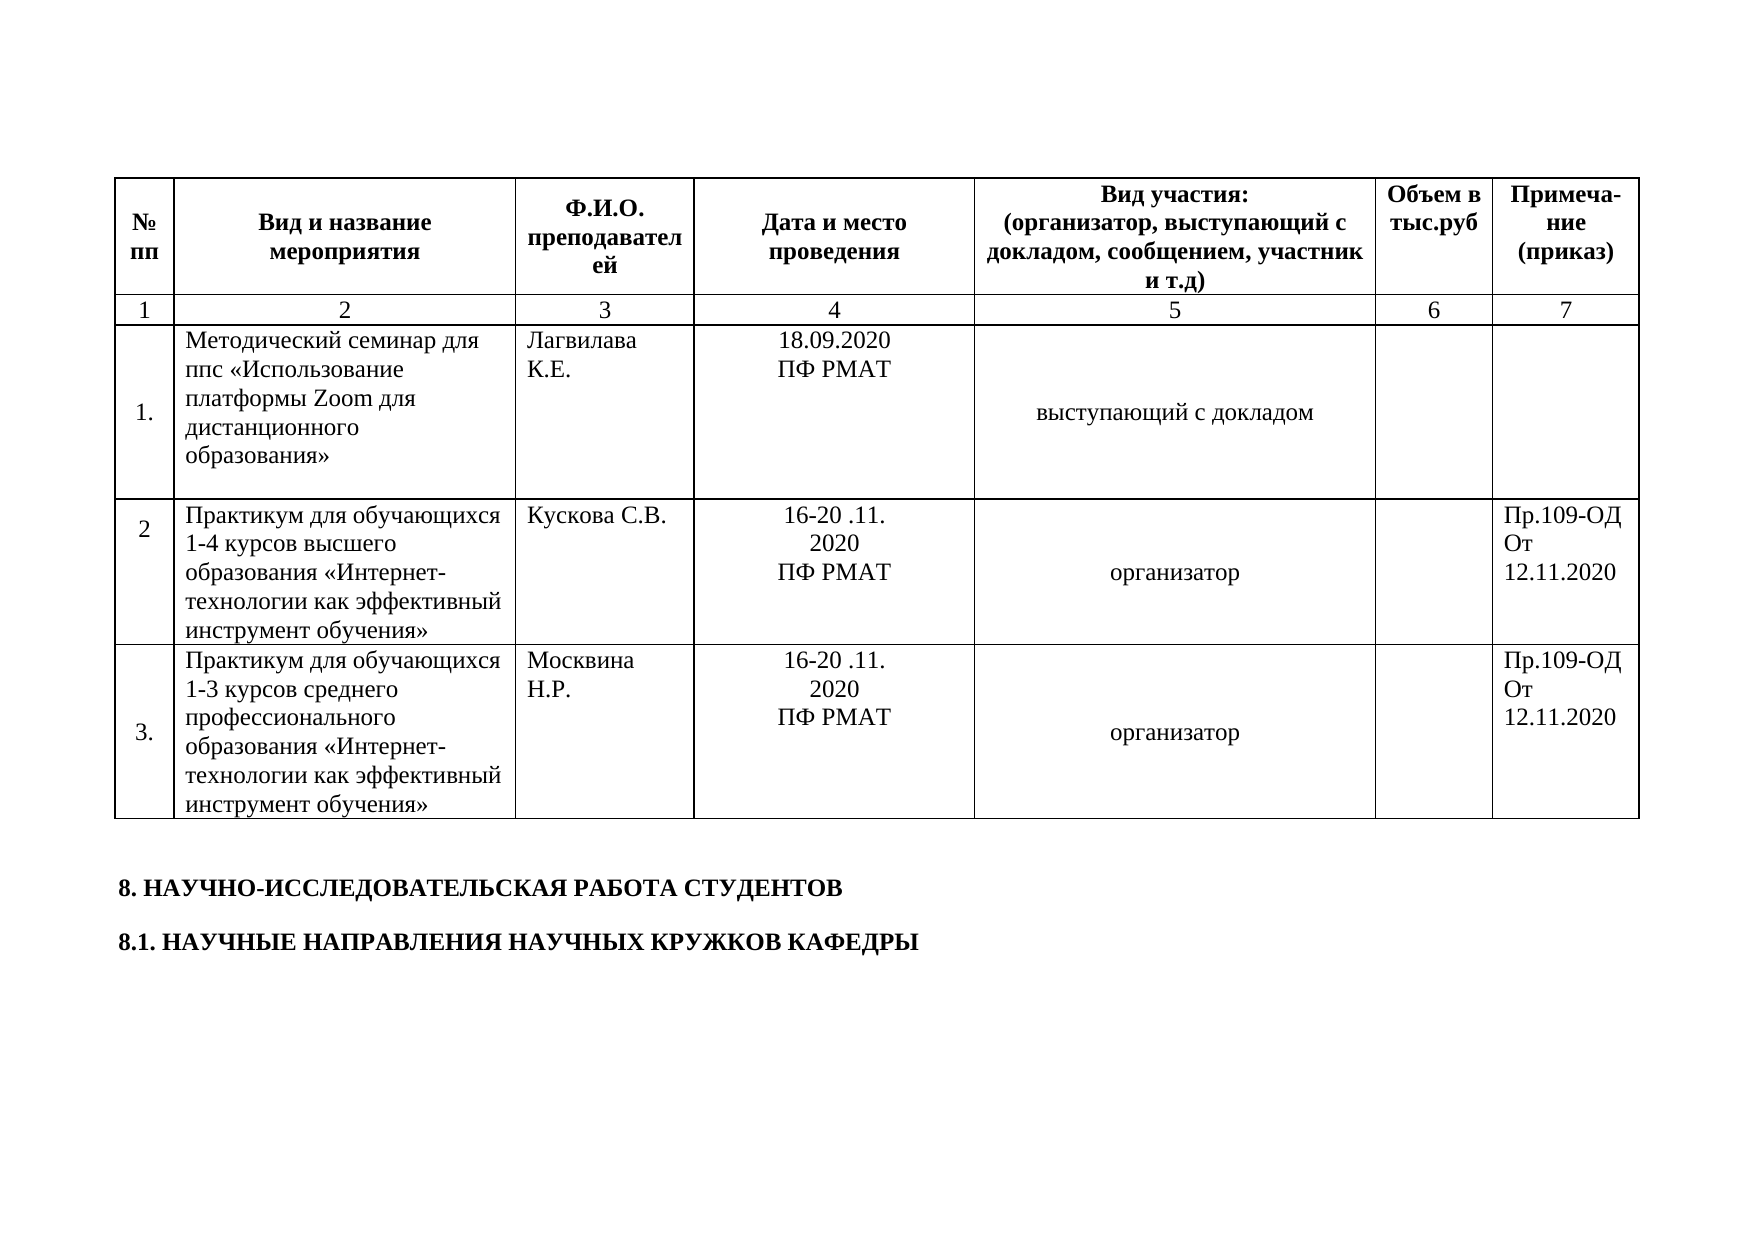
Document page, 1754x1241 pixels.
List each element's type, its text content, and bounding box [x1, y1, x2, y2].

table_cell 16-20 .11. 2020 ПФ РМАТ [695, 645, 974, 817]
table_cell [1376, 326, 1492, 498]
table_cell 1. [116, 326, 173, 498]
text 8.1. НАУЧНЫЕ НАПРАВЛЕНИЯ НАУЧНЫХ КРУЖКОВ КАФЕДРЫ [118, 927, 1636, 955]
table_header Примеча-ние (приказ) [1493, 179, 1638, 294]
table_cell 6 [1376, 295, 1492, 324]
table_cell [1376, 500, 1492, 643]
text 8. НАУЧНО-ИССЛЕДОВАТЕЛЬСКАЯ РАБОТА СТУДЕНТОВ [118, 873, 1636, 902]
table_cell Практикум для обучающихся 1-4 курсов высшего образования «Интернет-технологии как эффективный инструмент обучения» [175, 500, 515, 643]
table_cell 2 [116, 500, 173, 643]
table_cell 7 [1493, 295, 1638, 324]
table_header Объем в тыс.руб [1376, 179, 1492, 294]
table_cell Лагвилава К.Е. [516, 326, 693, 498]
table_cell [1376, 645, 1492, 817]
table_cell 3. [116, 645, 173, 817]
table_header № пп [116, 179, 173, 294]
table_header Вид участия: (организатор, выступающий с докладом, сообщением, участник и т.д) [975, 179, 1375, 294]
table_cell Кускова С.В. [516, 500, 693, 643]
table_cell Пр.109-ОД От 12.11.2020 [1493, 500, 1638, 643]
table_cell Москвина Н.Р. [516, 645, 693, 817]
table_cell Пр.109-ОД От 12.11.2020 [1493, 645, 1638, 817]
table_header Вид и название мероприятия [175, 179, 515, 294]
table_cell 3 [516, 295, 693, 324]
table_cell 5 [975, 295, 1375, 324]
table_cell 4 [695, 295, 974, 324]
table_cell Практикум для обучающихся 1-3 курсов среднего профессионального образования «Интернет-технологии как эффективный инструмент обучения» [175, 645, 515, 817]
table_cell 18.09.2020 ПФ РМАТ [695, 326, 974, 498]
table_cell Методический семинар для ппс «Использование платформы Zoom для дистанционного образования» [175, 326, 515, 498]
table_cell 2 [175, 295, 515, 324]
table_cell [1493, 326, 1638, 498]
table_header Ф.И.О. преподавателей [516, 179, 693, 294]
table_cell выступающий с докладом [975, 326, 1375, 498]
table_cell 1 [116, 295, 173, 324]
table_cell 16-20 .11. 2020 ПФ РМАТ [695, 500, 974, 643]
table_cell организатор [975, 500, 1375, 643]
table_header Дата и место проведения [695, 179, 974, 294]
table_cell организатор [975, 645, 1375, 817]
